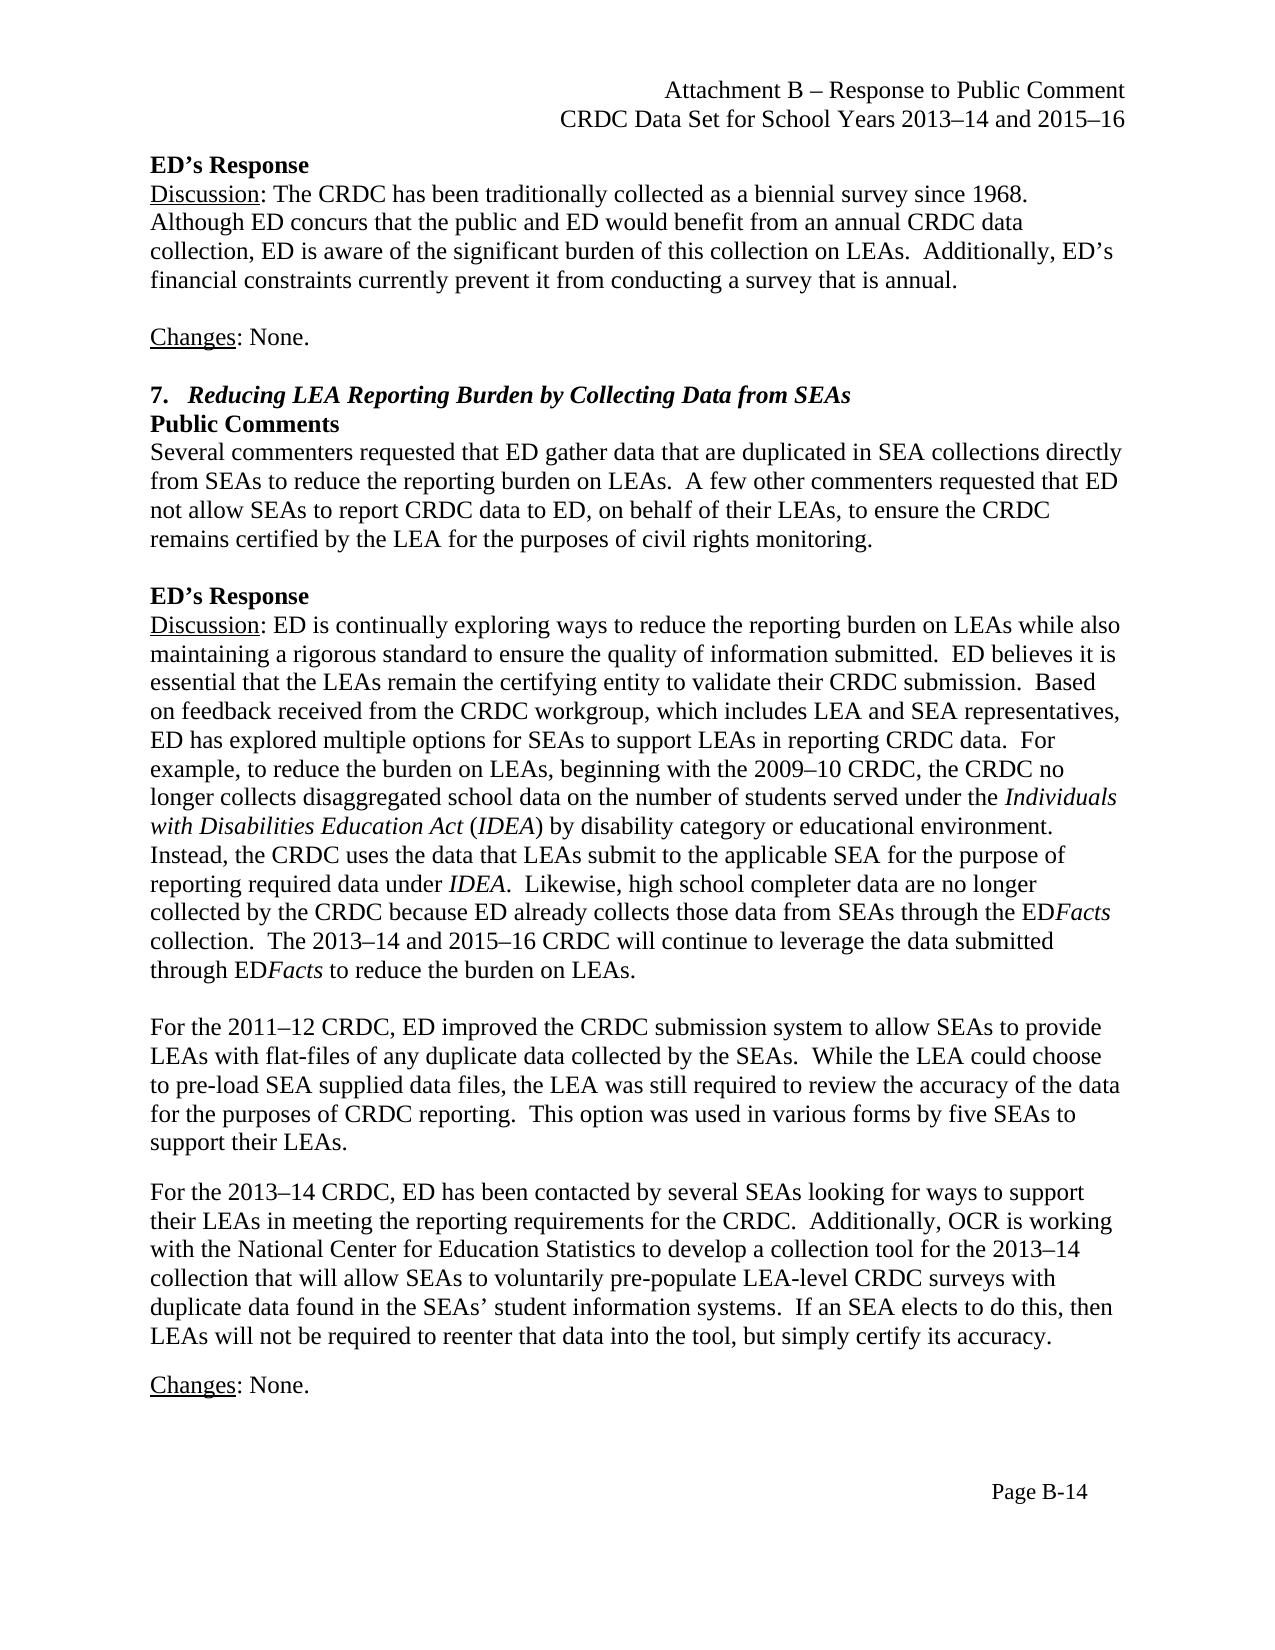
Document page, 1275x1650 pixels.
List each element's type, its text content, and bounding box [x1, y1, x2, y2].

subtitle Reducing LEA Reporting Burden by Collecting Data from SEAs [150, 380, 1125, 409]
text Changes: None. [150, 1370, 1125, 1399]
text Changes: None. [150, 322, 1125, 351]
text ED’s Response [150, 581, 1125, 610]
text Discussion: ED is continually exploring ways to reduce the reporting burden on LEAs while also maintaining a rigorous standard to ensure the quality of information submitted. ED believes it is essential that the LEAs remain the certifying entity to validate their CRDC submission. Based on feedback received from the CRDC workgroup, which includes LEA and SEA representatives, ED has explored multiple options for SEAs to support LEAs in reporting CRDC data. For example, to reduce the burden on LEAs, beginning with the 2009–10 CRDC, the CRDC no longer collects disaggregated school data on the number of students served under the Individuals with Disabilities Education Act (IDEA) by disability category or educational environment. Instead, the CRDC uses the data that LEAs submit to the applicable SEA for the purpose of reporting required data under IDEA. Likewise, high school completer data are no longer collected by the CRDC because ED already collects those data from SEAs through the EDFacts collection. The 2013–14 and 2015–16 CRDC will continue to leverage the data submitted through EDFacts to reduce the burden on LEAs. [150, 610, 1125, 984]
text For the 2013–14 CRDC, ED has been contacted by several SEAs looking for ways to support their LEAs in meeting the reporting requirements for the CRDC. Additionally, OCR is working with the National Center for Education Statistics to develop a collection tool for the 2013–14 collection that will allow SEAs to voluntarily pre-populate LEA-level CRDC surveys with duplicate data found in the SEAs’ student information systems. If an SEA elects to do this, then LEAs will not be required to reenter that data into the tool, but simply certify its accuracy. [150, 1177, 1125, 1349]
text Public Comments [150, 409, 1125, 437]
text Discussion: The CRDC has been traditionally collected as a biennial survey since 1968. Although ED concurs that the public and ED would benefit from an annual CRDC data collection, ED is aware of the significant burden of this collection on LEAs. Additionally, ED’s financial constraints currently prevent it from conducting a survey that is annual. [150, 179, 1125, 294]
text Several commenters requested that ED gather data that are duplicated in SEA collections directly from SEAs to reduce the reporting burden on LEAs. A few other commenters requested that ED not allow SEAs to report CRDC data to ED, on behalf of their LEAs, to ensure the CRDC remains certified by the LEA for the purposes of civil rights monitoring. [150, 437, 1125, 552]
text ED’s Response [150, 150, 1125, 179]
text For the 2011–12 CRDC, ED improved the CRDC submission system to allow SEAs to provide LEAs with flat-files of any duplicate data collected by the SEAs. While the LEA could choose to pre-load SEA supplied data files, the LEA was still required to review the accuracy of the data for the purposes of CRDC reporting. This option was used in various forms by five SEAs to support their LEAs. [150, 1012, 1125, 1156]
